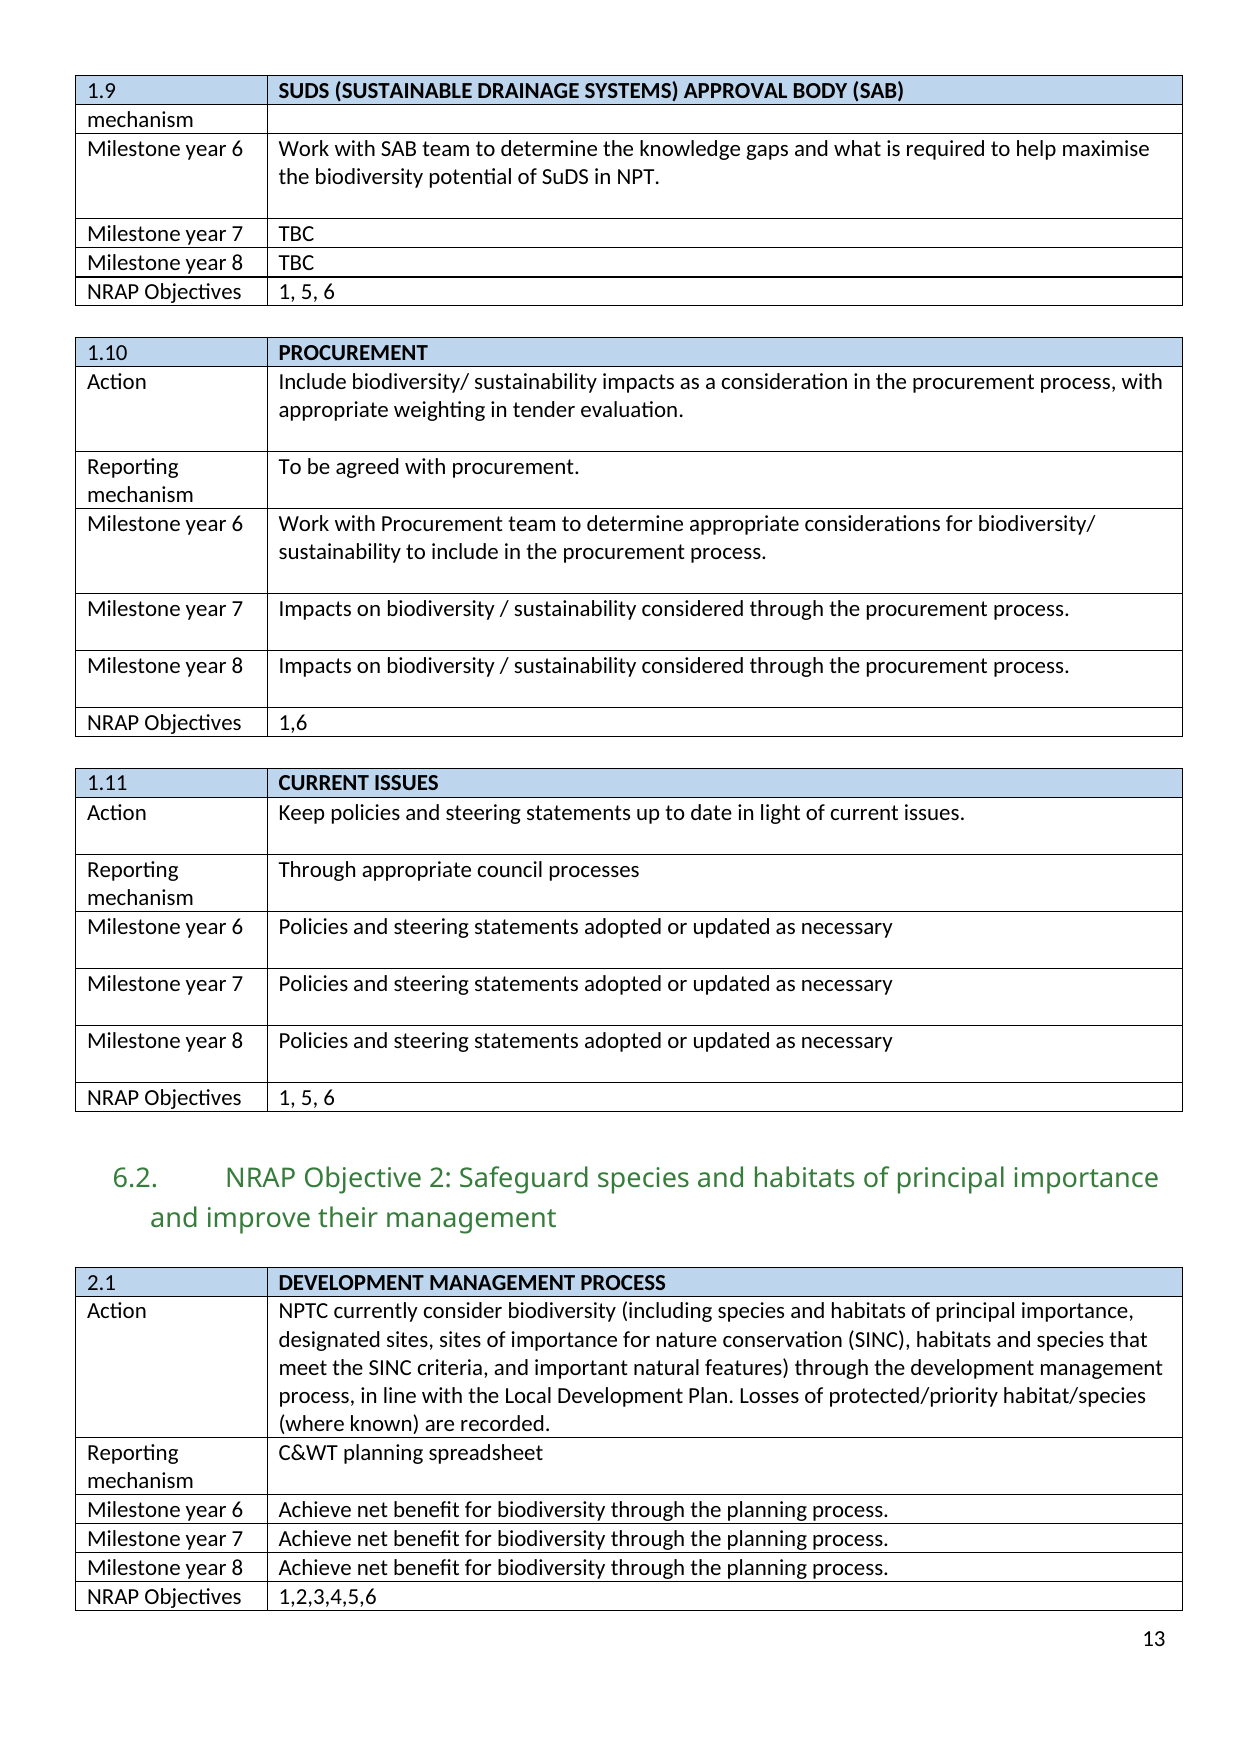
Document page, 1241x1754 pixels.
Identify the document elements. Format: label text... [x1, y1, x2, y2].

table_cell NRAP Objectives [76, 1083, 267, 1111]
table_cell Include biodiversity/ sustainability impacts as a consideration in the procurement process, with appropriate weighting in tender evaluation. [268, 367, 1182, 451]
table_cell NRAP Objectives [76, 278, 267, 305]
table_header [268, 76, 1182, 104]
table_cell Milestone year 6 [76, 134, 267, 218]
table_cell Policies and steering statements adopted or updated as necessary [268, 912, 1182, 968]
table_cell Reporting mechanism [76, 1438, 267, 1494]
table_cell Milestone year 6 [76, 509, 267, 593]
table_cell Milestone year 8 [76, 1026, 267, 1082]
table_header 1.9 [76, 76, 267, 104]
table_cell Achieve net benefit for biodiversity through the planning process. [268, 1495, 1182, 1523]
table_cell Milestone year 6 [76, 912, 267, 968]
table_cell C&WT planning spreadsheet [268, 1438, 1182, 1494]
table_header 1.10 [76, 338, 267, 366]
table_cell Impacts on biodiversity / sustainability considered through the procurement process. [268, 594, 1182, 650]
table_cell NRAP Objectives [76, 708, 267, 736]
table_cell Milestone year 7 [76, 594, 267, 650]
table_cell Milestone year 7 [76, 1524, 267, 1552]
table_cell Reporting mechanism [76, 105, 267, 133]
table_cell Milestone year 8 [76, 651, 267, 707]
table_cell 1,6 [268, 708, 1182, 736]
table_cell TBC [268, 248, 1182, 276]
table_header DEVELOPMENT MANAGEMENT PROCESS [268, 1268, 1182, 1296]
table_cell Milestone year 7 [76, 219, 267, 247]
table_header CURRENT ISSUES [268, 769, 1182, 797]
table_cell Milestone year 6 [76, 1495, 267, 1523]
table_cell NRAP Objectives [76, 1582, 267, 1610]
table_cell Impacts on biodiversity / sustainability considered through the procurement process. [268, 651, 1182, 707]
table_cell NPTC currently consider biodiversity (including species and habitats of principal importance, designated sites, sites of importance for nature conservation (SINC), habitats and species that meet the SINC criteria, and important natural features) through the development management process, in line with the Local Development Plan. Losses of protected/priority habitat/species (where known) are recorded. [268, 1297, 1182, 1437]
table_cell Action [76, 798, 267, 854]
table_cell Work with Procurement team to determine appropriate considerations for biodiversity/ sustainability to include in the procurement process. [268, 509, 1182, 593]
table_cell Keep policies and steering statements up to date in light of current issues. [268, 798, 1182, 854]
table_cell Through appropriate council processes [268, 855, 1182, 911]
table_cell 1, 5, 6 [268, 1083, 1182, 1111]
table_cell Reporting mechanism [76, 452, 267, 508]
table_header PROCUREMENT [268, 338, 1182, 366]
table_cell Action [76, 367, 267, 451]
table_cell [268, 105, 1182, 133]
subtitle NRAP Objective 2: Safeguard species and habitats of principal importance and improve their management [112, 1159, 1165, 1236]
table_header 2.1 [76, 1268, 267, 1296]
table_cell 1, 5, 6 [268, 278, 1182, 305]
table_cell Reporting mechanism [76, 855, 267, 911]
table_cell Policies and steering statements adopted or updated as necessary [268, 1026, 1182, 1082]
table_cell Milestone year 8 [76, 1553, 267, 1581]
table_cell Milestone year 8 [76, 248, 267, 276]
table_cell Milestone year 7 [76, 969, 267, 1025]
table_cell 1,2,3,4,5,6 [268, 1582, 1182, 1610]
table_cell Action [76, 1297, 267, 1437]
table_header 1.11 [76, 769, 267, 797]
table_cell Achieve net benefit for biodiversity through the planning process. [268, 1524, 1182, 1552]
table_cell To be agreed with procurement. [268, 452, 1182, 508]
table_cell Work with SAB team to determine the knowledge gaps and what is required to help maximise the biodiversity potential of SuDS in NPT. [268, 134, 1182, 218]
table_cell Achieve net benefit for biodiversity through the planning process. [268, 1553, 1182, 1581]
table_cell Policies and steering statements adopted or updated as necessary [268, 969, 1182, 1025]
table_cell TBC [268, 219, 1182, 247]
